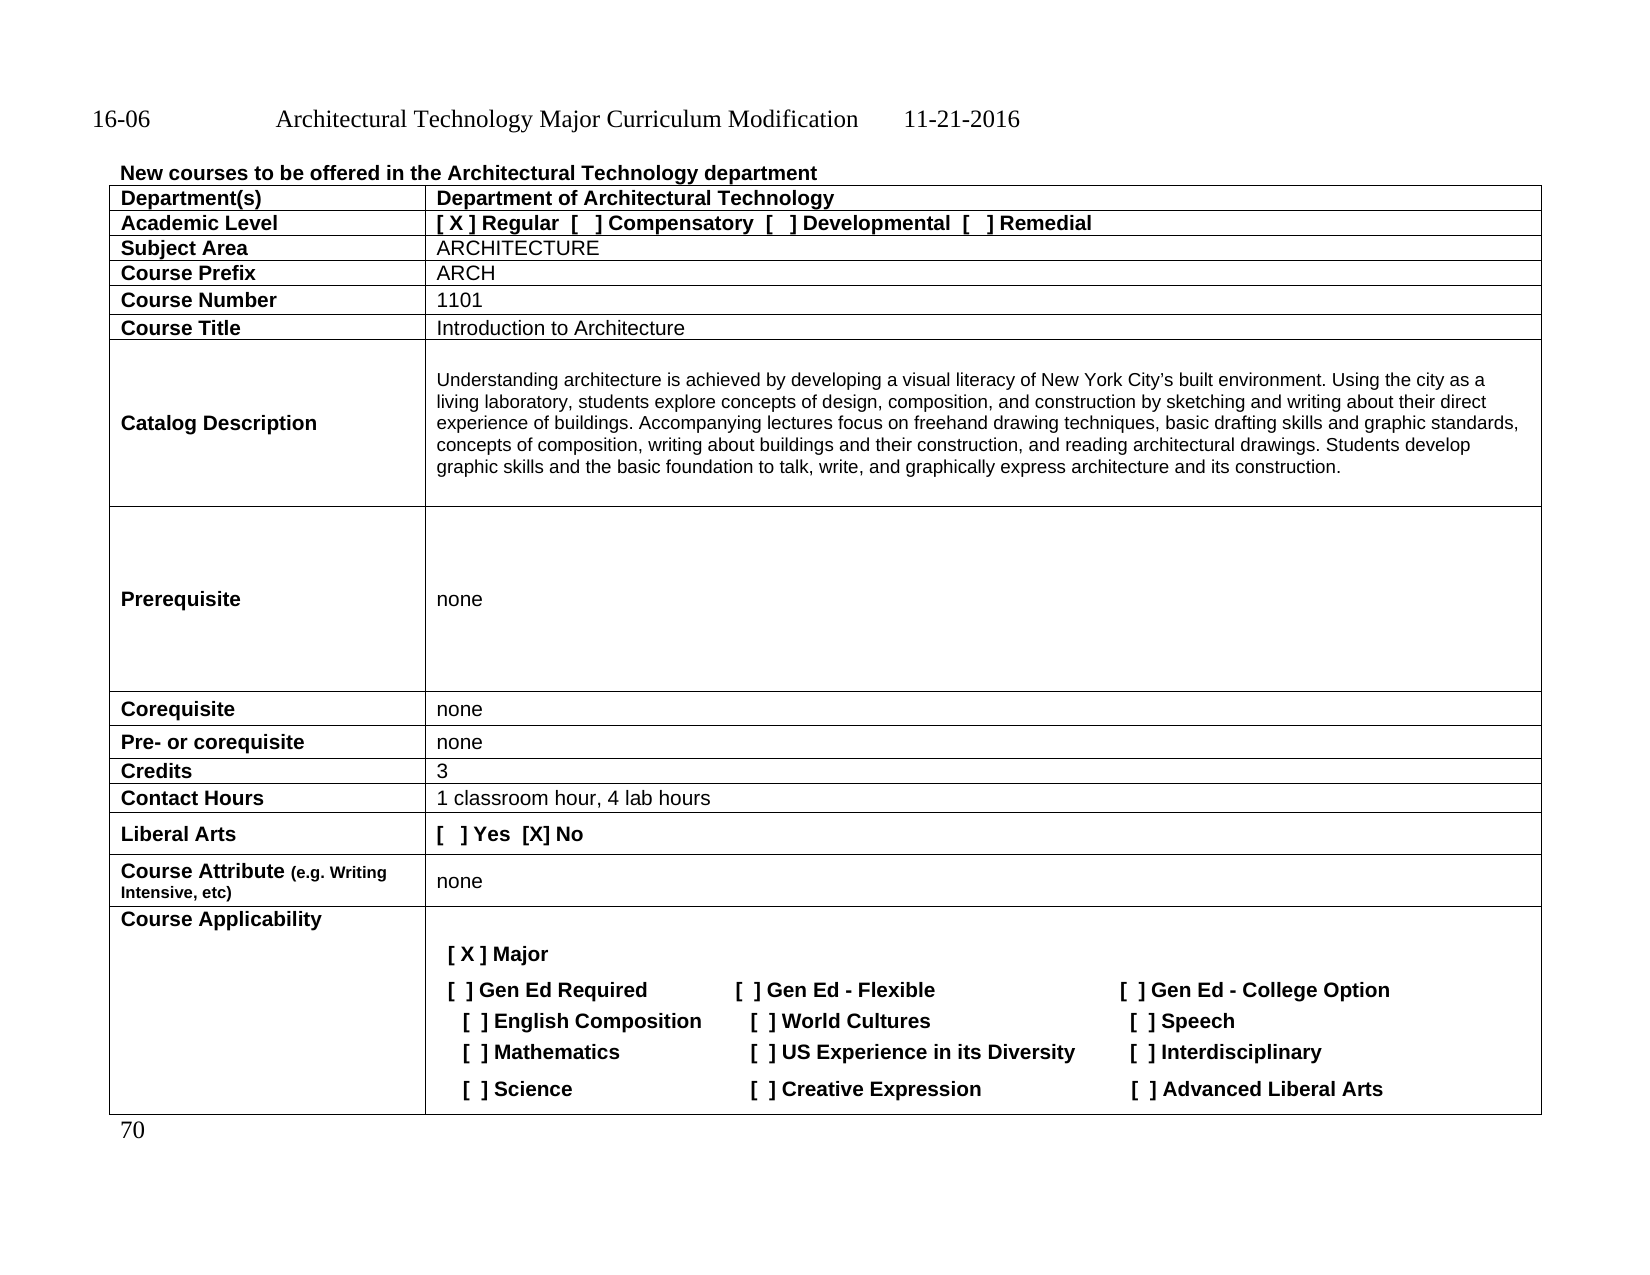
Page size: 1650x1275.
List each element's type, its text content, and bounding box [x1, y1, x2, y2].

table_cell Prerequisite [110, 507, 425, 691]
table_cell none [426, 692, 1541, 725]
table_header Department of Architectural Technology [426, 186, 1541, 210]
table_cell [ ] Yes [X] No [426, 813, 1541, 854]
table_cell Course Attribute (e.g. Writing Intensive, etc) [110, 855, 425, 906]
table_header Department(s) [110, 186, 425, 210]
table_cell [ X ] Regular [ ] Compensatory [ ] Developmental [ ] Remedial [426, 211, 1541, 235]
table_cell Contact Hours [110, 784, 425, 812]
table_cell Understanding architecture is achieved by developing a visual literacy of New York City’s built environment. Using the city as a living laboratory, students explore concepts of design, composition, and construction by sketching and writing about their direct experience of buildings. Accompanying lectures focus on freehand drawing techniques, basic drafting skills and graphic standards, concepts of composition, writing about buildings and their construction, and reading architectural drawings. Students develop graphic skills and the basic foundation to talk, write, and graphically express architecture and its construction. [426, 340, 1541, 506]
table_cell none [426, 507, 1541, 691]
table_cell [110, 907, 425, 1114]
table_cell ARCH [426, 261, 1541, 285]
table_cell 1101 [426, 286, 1541, 314]
table_cell ARCHITECTURE [426, 236, 1541, 260]
table_cell Credits [110, 759, 425, 783]
table_cell none [426, 855, 1541, 906]
text New courses to be offered in the Architectural Technology department [120, 161, 1530, 185]
table_cell Introduction to Architecture [426, 315, 1541, 339]
table_cell 3 [426, 759, 1541, 783]
table_cell Subject Area [110, 236, 425, 260]
table_cell Corequisite [110, 692, 425, 725]
table_cell none [426, 726, 1541, 758]
table_cell Academic Level [110, 211, 425, 235]
table_cell Catalog Description [110, 340, 425, 506]
table_cell Pre- or corequisite [110, 726, 425, 758]
table_cell Course Number [110, 286, 425, 314]
table_cell Course Prefix [110, 261, 425, 285]
table_cell Liberal Arts [110, 813, 425, 854]
table_cell 1 classroom hour, 4 lab hours [426, 784, 1541, 812]
table_cell Course Title [110, 315, 425, 339]
table_cell [426, 907, 1541, 1114]
